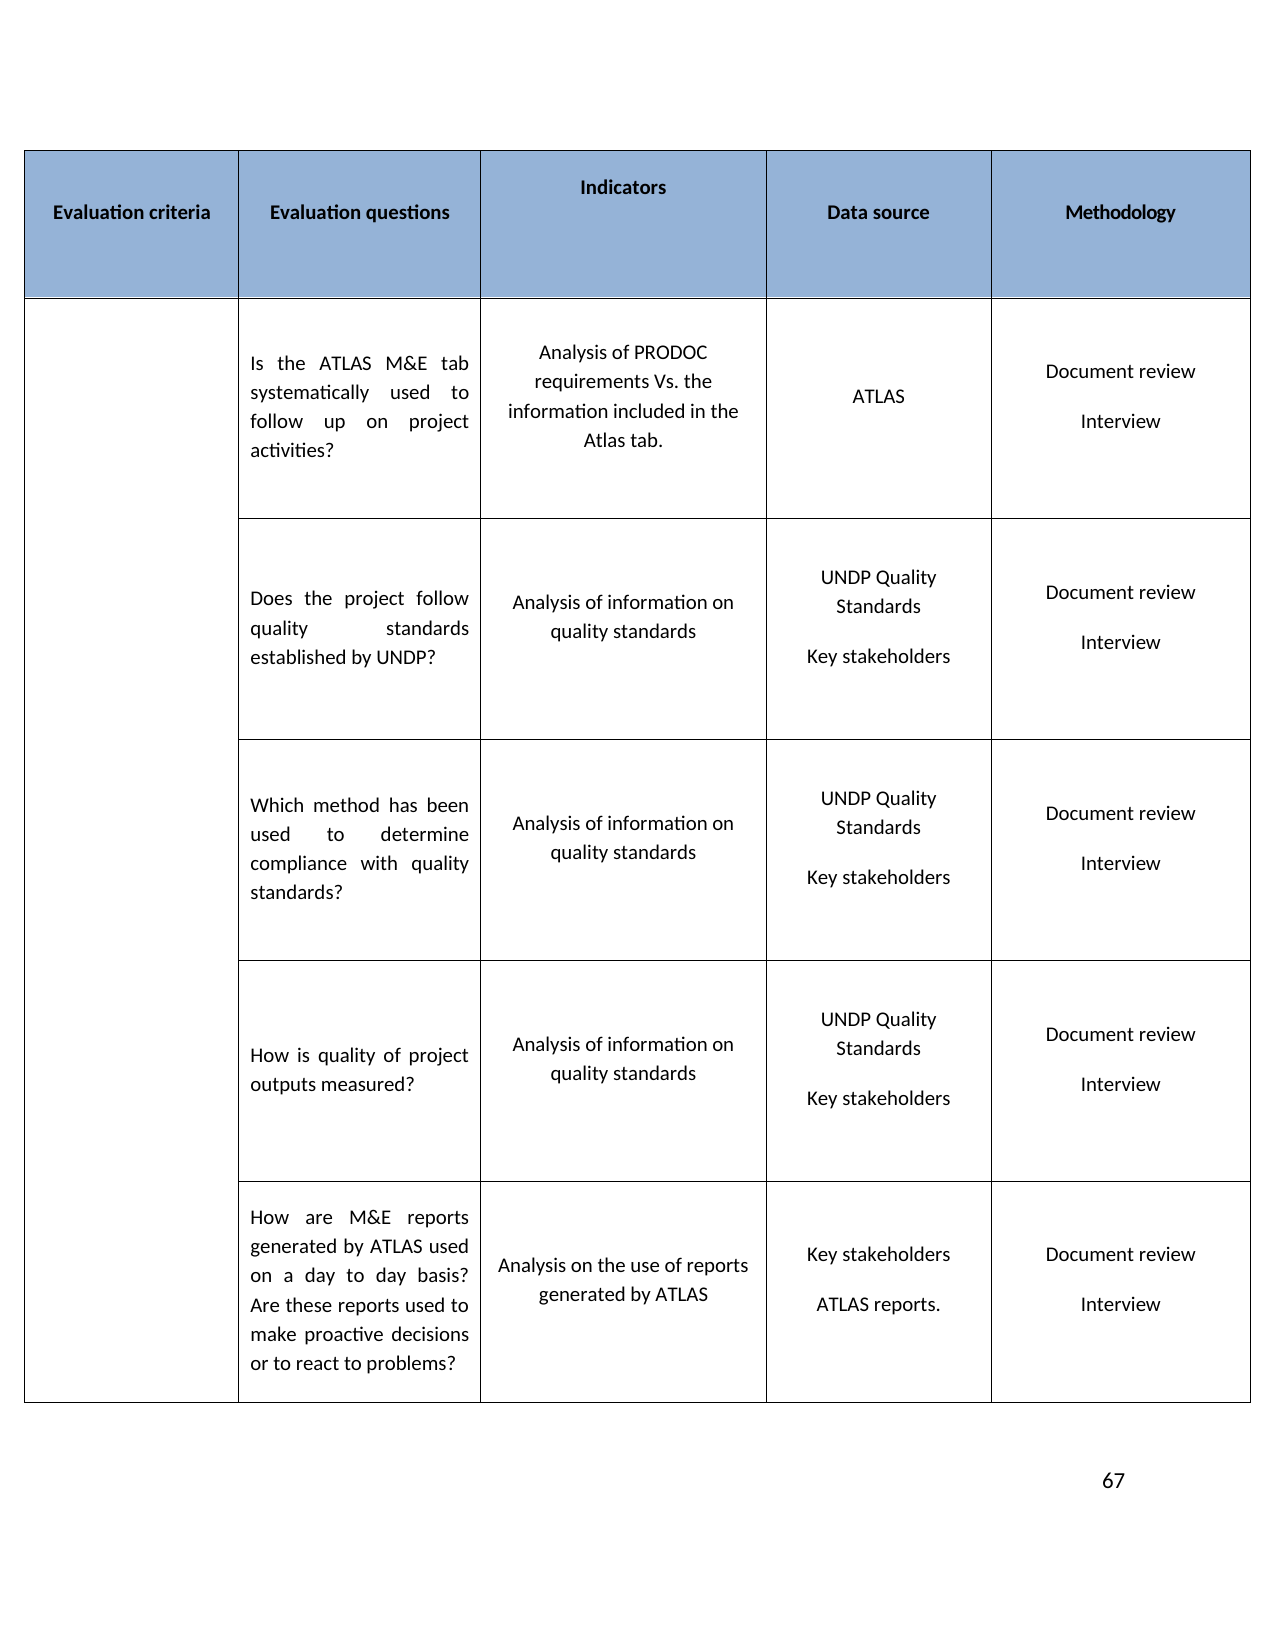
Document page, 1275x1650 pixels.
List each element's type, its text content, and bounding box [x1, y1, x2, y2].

table_cell Which method has been used to determine compliance with quality standards? [239, 740, 480, 960]
table_header Indicators [481, 151, 766, 297]
table_cell Does the project follow quality standards established by UNDP? [239, 519, 480, 739]
table_cell Document review Interview [992, 519, 1250, 739]
table_cell UNDP Quality Standards Key stakeholders [767, 740, 991, 960]
table_header Evaluation criteria [25, 151, 238, 297]
table_cell Analysis on the use of reports generated by ATLAS [481, 1182, 766, 1402]
table_cell Key stakeholders ATLAS reports. [767, 1182, 991, 1402]
table_header Evaluation questions [239, 151, 480, 297]
table_cell UNDP Quality Standards Key stakeholders [767, 961, 991, 1181]
table_cell Document review Interview [992, 740, 1250, 960]
table_cell Analysis of information on quality standards [481, 961, 766, 1181]
table_cell How are M&E reports generated by ATLAS used on a day to day basis? Are these reports used to make proactive decisions or to react to problems? [239, 1182, 480, 1402]
table_cell Analysis of PRODOC requirements Vs. the information included in the Atlas tab. [481, 299, 766, 518]
table_cell Document review Interview [992, 1182, 1250, 1402]
table_cell Document review Interview [992, 299, 1250, 518]
table_header Data source [767, 151, 991, 297]
table_cell Analysis of information on quality standards [481, 740, 766, 960]
table_cell Analysis of information on quality standards [481, 519, 766, 739]
table_cell How is quality of project outputs measured? [239, 961, 480, 1181]
table_cell ATLAS [767, 299, 991, 518]
table_cell Document review Interview [992, 961, 1250, 1181]
table_cell Is the ATLAS M&E tab systematically used to follow up on project activities? [239, 299, 480, 518]
table_header Methodology [992, 151, 1250, 297]
table_cell UNDP Quality Standards Key stakeholders [767, 519, 991, 739]
